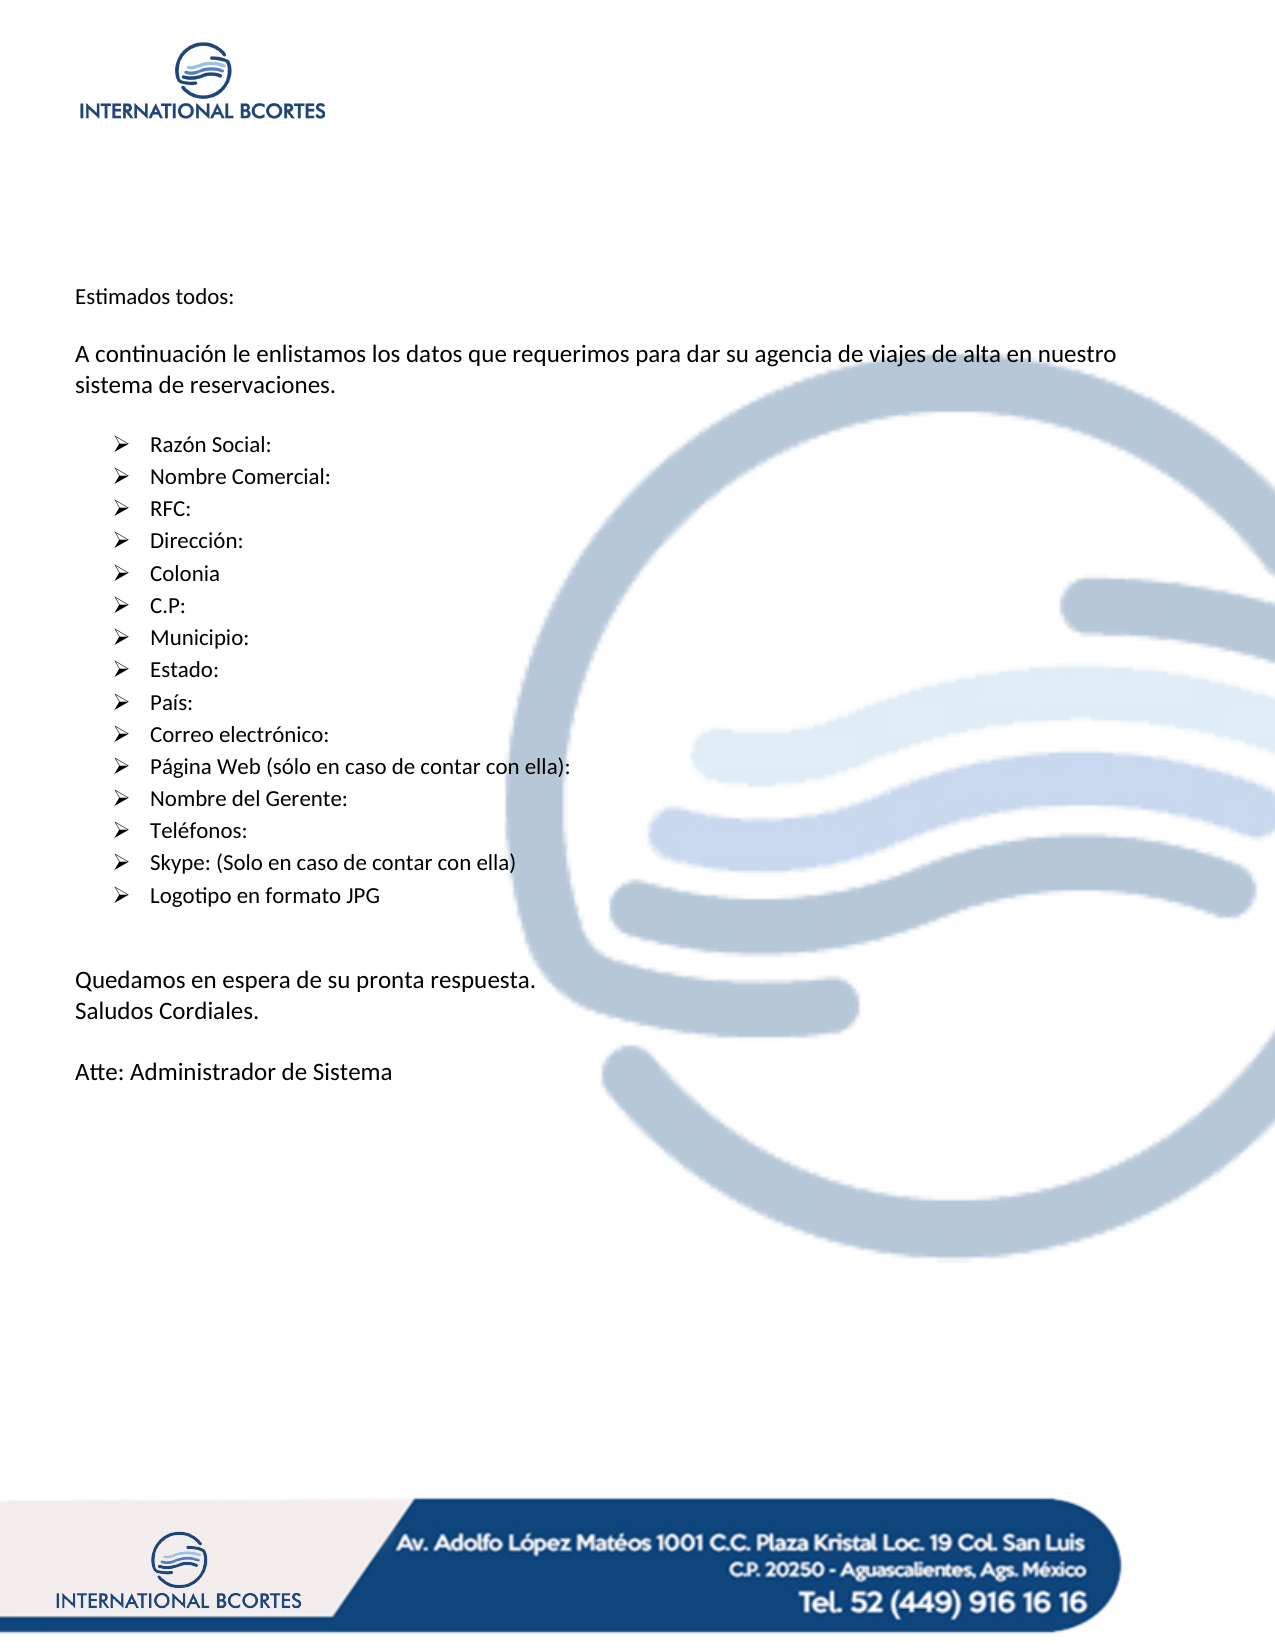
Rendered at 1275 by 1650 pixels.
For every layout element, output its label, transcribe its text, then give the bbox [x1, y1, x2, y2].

text Atte: Administrador de Sistema [75, 1056, 1200, 1086]
list Dirección: [112, 527, 1200, 555]
list Nombre del Gerente: [112, 784, 1200, 812]
text Saludos Cordiales. [75, 995, 1200, 1025]
list Teléfonos: [112, 816, 1200, 844]
list Estado: [112, 655, 1200, 683]
list País: [112, 688, 1200, 716]
list Razón Social: [112, 430, 1200, 458]
picture [503, 352, 1275, 1263]
list Nombre Comercial: [112, 462, 1200, 490]
list Colonia [112, 559, 1200, 587]
list RFC: [112, 494, 1200, 522]
list Skype: (Solo en caso de contar con ella) [112, 848, 1200, 877]
list Logotipo en formato JPG [112, 881, 1200, 909]
text Estimados todos: [75, 282, 1200, 311]
picture [0, 1496, 1126, 1634]
list Correo electrónico: [112, 720, 1200, 748]
text A continuación le enlistamos los datos que requerimos para dar su agencia de viajes de alta en nuestro sistema de reservaciones. [75, 338, 1200, 399]
text Quedamos en espera de su pronta respuesta. [75, 964, 1200, 995]
list Página Web (sólo en caso de contar con ella): [112, 752, 1200, 780]
list Municipio: [112, 623, 1200, 651]
list C.P: [112, 591, 1200, 619]
picture [75, 26, 325, 149]
